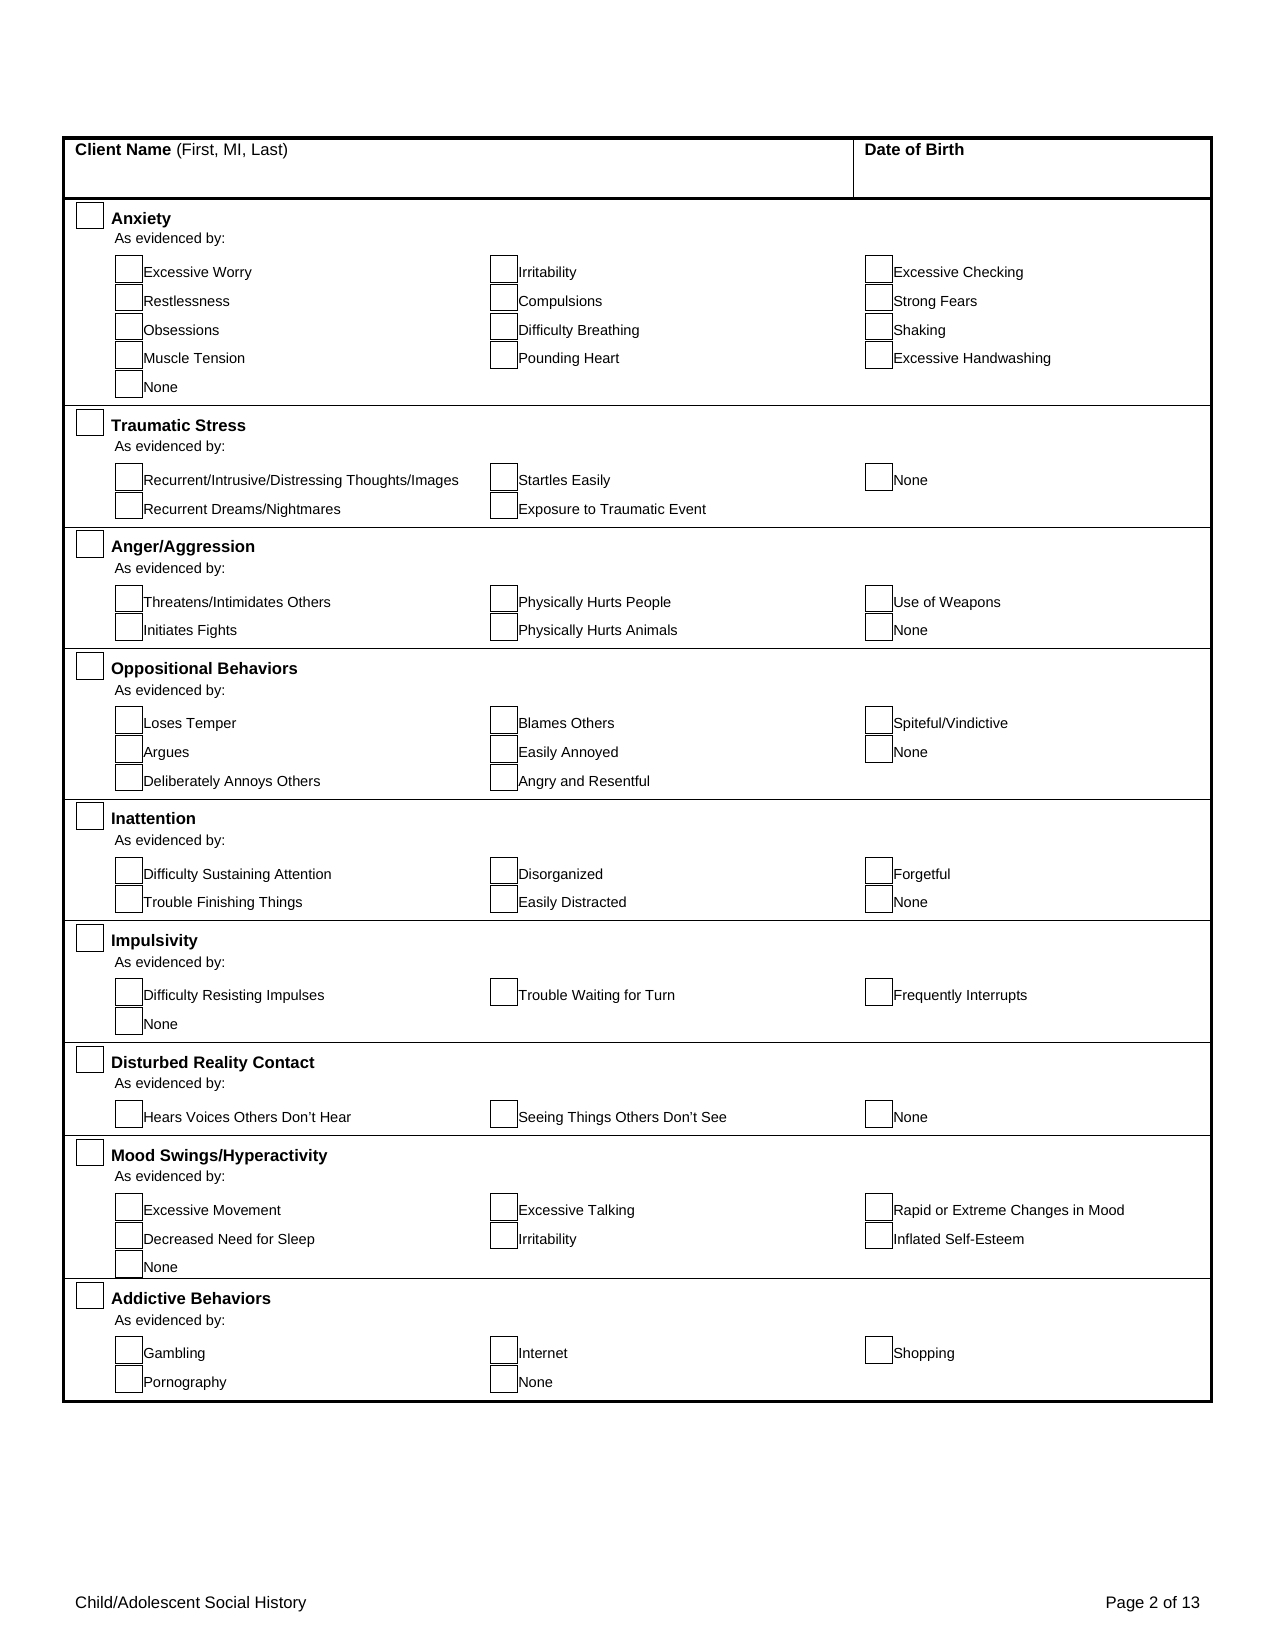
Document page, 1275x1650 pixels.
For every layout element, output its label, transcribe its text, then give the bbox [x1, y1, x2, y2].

table_cell Forgetful None [853, 832, 1210, 920]
table_cell As evidenced by: Difficulty Resisting Impulses None [103, 954, 478, 1042]
table_cell [65, 832, 103, 920]
table_cell Seeing Things Others Don’t See [478, 1075, 853, 1135]
table_header Client Name (First, MI, Last) [65, 140, 853, 197]
table_cell Irritability Compulsions Difficulty Breathing Pounding Heart [478, 230, 853, 405]
table_cell Excessive Talking Irritability [478, 1168, 853, 1278]
table_cell Excessive Checking Strong Fears Shaking Excessive Handwashing [853, 230, 1210, 405]
table_cell [65, 1311, 103, 1400]
table_cell None [853, 1075, 1210, 1135]
table_cell Spiteful/Vindictive None [853, 681, 1210, 799]
table_cell Disorganized Easily Distracted [478, 832, 853, 920]
table_cell Blames Others Easily Annoyed Angry and Resentful [478, 681, 853, 799]
table_cell As evidenced by: Recurrent/Intrusive/Distressing Thoughts/Images Recurrent Dreams/Nightmares [103, 438, 478, 527]
table_cell [65, 681, 103, 799]
table_cell Inattention [65, 800, 1210, 832]
table_cell Oppositional Behaviors [65, 649, 1210, 681]
table_cell As evidenced by: Gambling Pornography [103, 1311, 478, 1400]
table_cell Trouble Waiting for Turn [478, 954, 853, 1042]
table_cell Rapid or Extreme Changes in Mood Inflated Self-Esteem [853, 1168, 1210, 1278]
table_cell Mood Swings/Hyperactivity [65, 1136, 1210, 1168]
table_cell Internet None [478, 1311, 853, 1400]
table_cell Use of Weapons None [853, 560, 1210, 648]
table_cell [65, 230, 103, 405]
table_cell Anxiety [65, 200, 1210, 230]
table_cell Impulsivity [65, 921, 1210, 953]
table_cell Anger/Aggression [65, 528, 1210, 560]
table_header Date of Birth [854, 140, 1210, 197]
table_cell Traumatic Stress [65, 406, 1210, 438]
table_cell [65, 438, 103, 527]
table_cell Frequently Interrupts [853, 954, 1210, 1042]
table_cell Shopping [853, 1311, 1210, 1400]
table_cell [65, 954, 103, 1042]
table_cell As evidenced by: Excessive Movement Decreased Need for Sleep None [103, 1168, 478, 1278]
table_cell As evidenced by: Difficulty Sustaining Attention Trouble Finishing Things [103, 832, 478, 920]
table_cell Startles Easily Exposure to Traumatic Event [478, 438, 853, 527]
table_cell Addictive Behaviors [65, 1279, 1210, 1311]
table_cell As evidenced by: Hears Voices Others Don’t Hear [103, 1075, 478, 1135]
table_cell Physically Hurts People Physically Hurts Animals [478, 560, 853, 648]
table_cell Disturbed Reality Contact [65, 1043, 1210, 1075]
table_cell [65, 1168, 103, 1278]
table_cell As evidenced by: Loses Temper Argues Deliberately Annoys Others [103, 681, 478, 799]
table_cell [65, 1075, 103, 1135]
table_cell [65, 560, 103, 648]
table_cell As evidenced by: Excessive Worry Restlessness Obsessions Muscle Tension None [103, 230, 478, 405]
table_cell As evidenced by: Threatens/Intimidates Others Initiates Fights [103, 560, 478, 648]
table_cell None [853, 438, 1210, 527]
